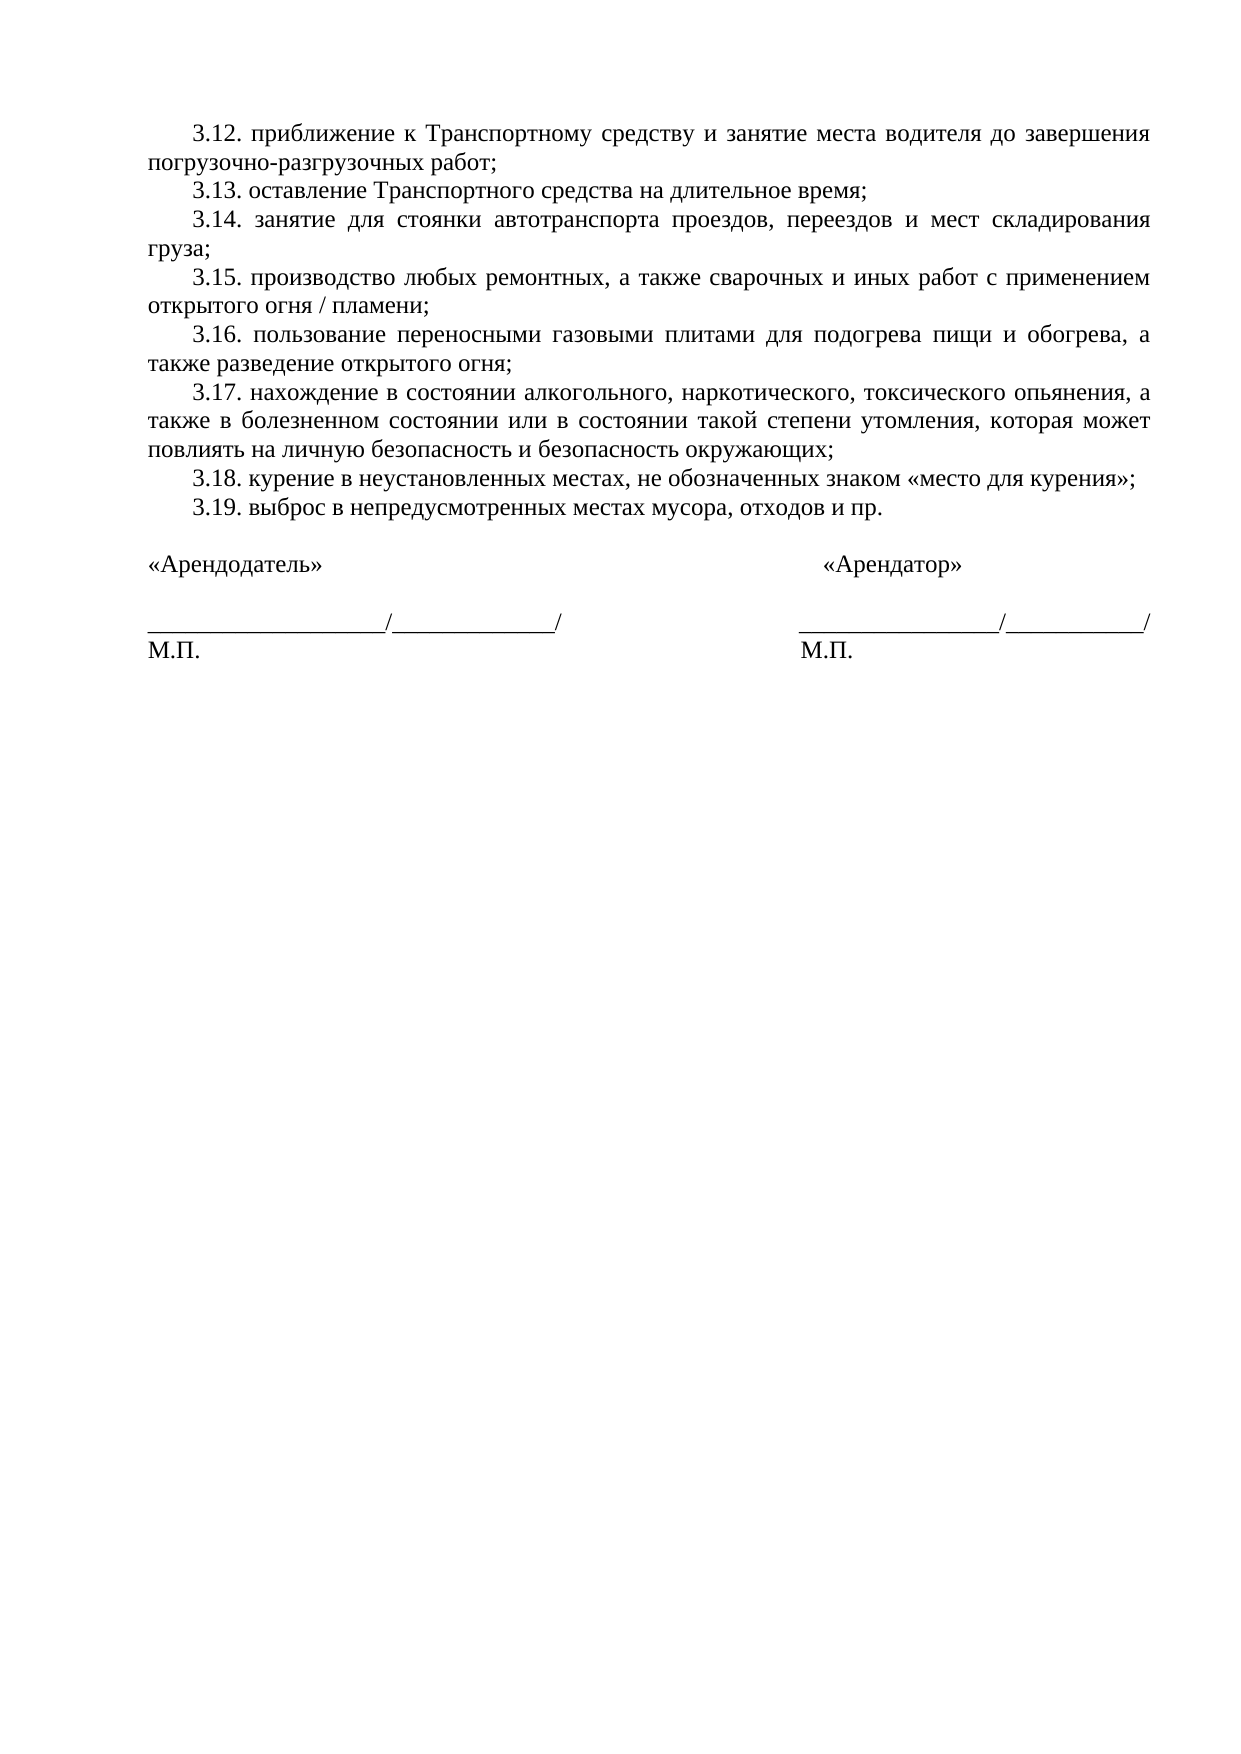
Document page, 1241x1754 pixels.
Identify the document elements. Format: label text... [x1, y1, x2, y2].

text 3.15. производство любых ремонтных, а также сварочных и иных работ с применением открытого огня / пламени; [148, 262, 1152, 319]
text 3.13. оставление Транспортного средства на длительное время; [148, 176, 1152, 204]
text 3.14. занятие для стоянки автотранспорта проездов, переездов и мест складирования груза; [148, 204, 1152, 262]
text 3.18. курение в неустановленных местах, не обозначенных знаком «место для курения»; [148, 463, 1152, 492]
text 3.16. пользование переносными газовыми плитами для подогрева пищи и обогрева, а также разведение открытого огня; [148, 319, 1152, 377]
text 3.19. выброс в непредусмотренных местах мусора, отходов и пр. [148, 492, 1152, 521]
text 3.12. приближение к Транспортному средству и занятие места водителя до завершения погрузочно-разгрузочных работ; [148, 118, 1152, 176]
text 3.17. нахождение в состоянии алкогольного, наркотического, токсического опьянения, а также в болезненном состоянии или в состоянии такой степени утомления, которая может повлиять на личную безопасность и безопасность окружающих; [148, 377, 1152, 463]
text «Арендодатель» «Арендатор» [148, 549, 1152, 578]
text ___________________/_____________/ ________________/___________/ М.П. М.П. [148, 607, 1152, 664]
